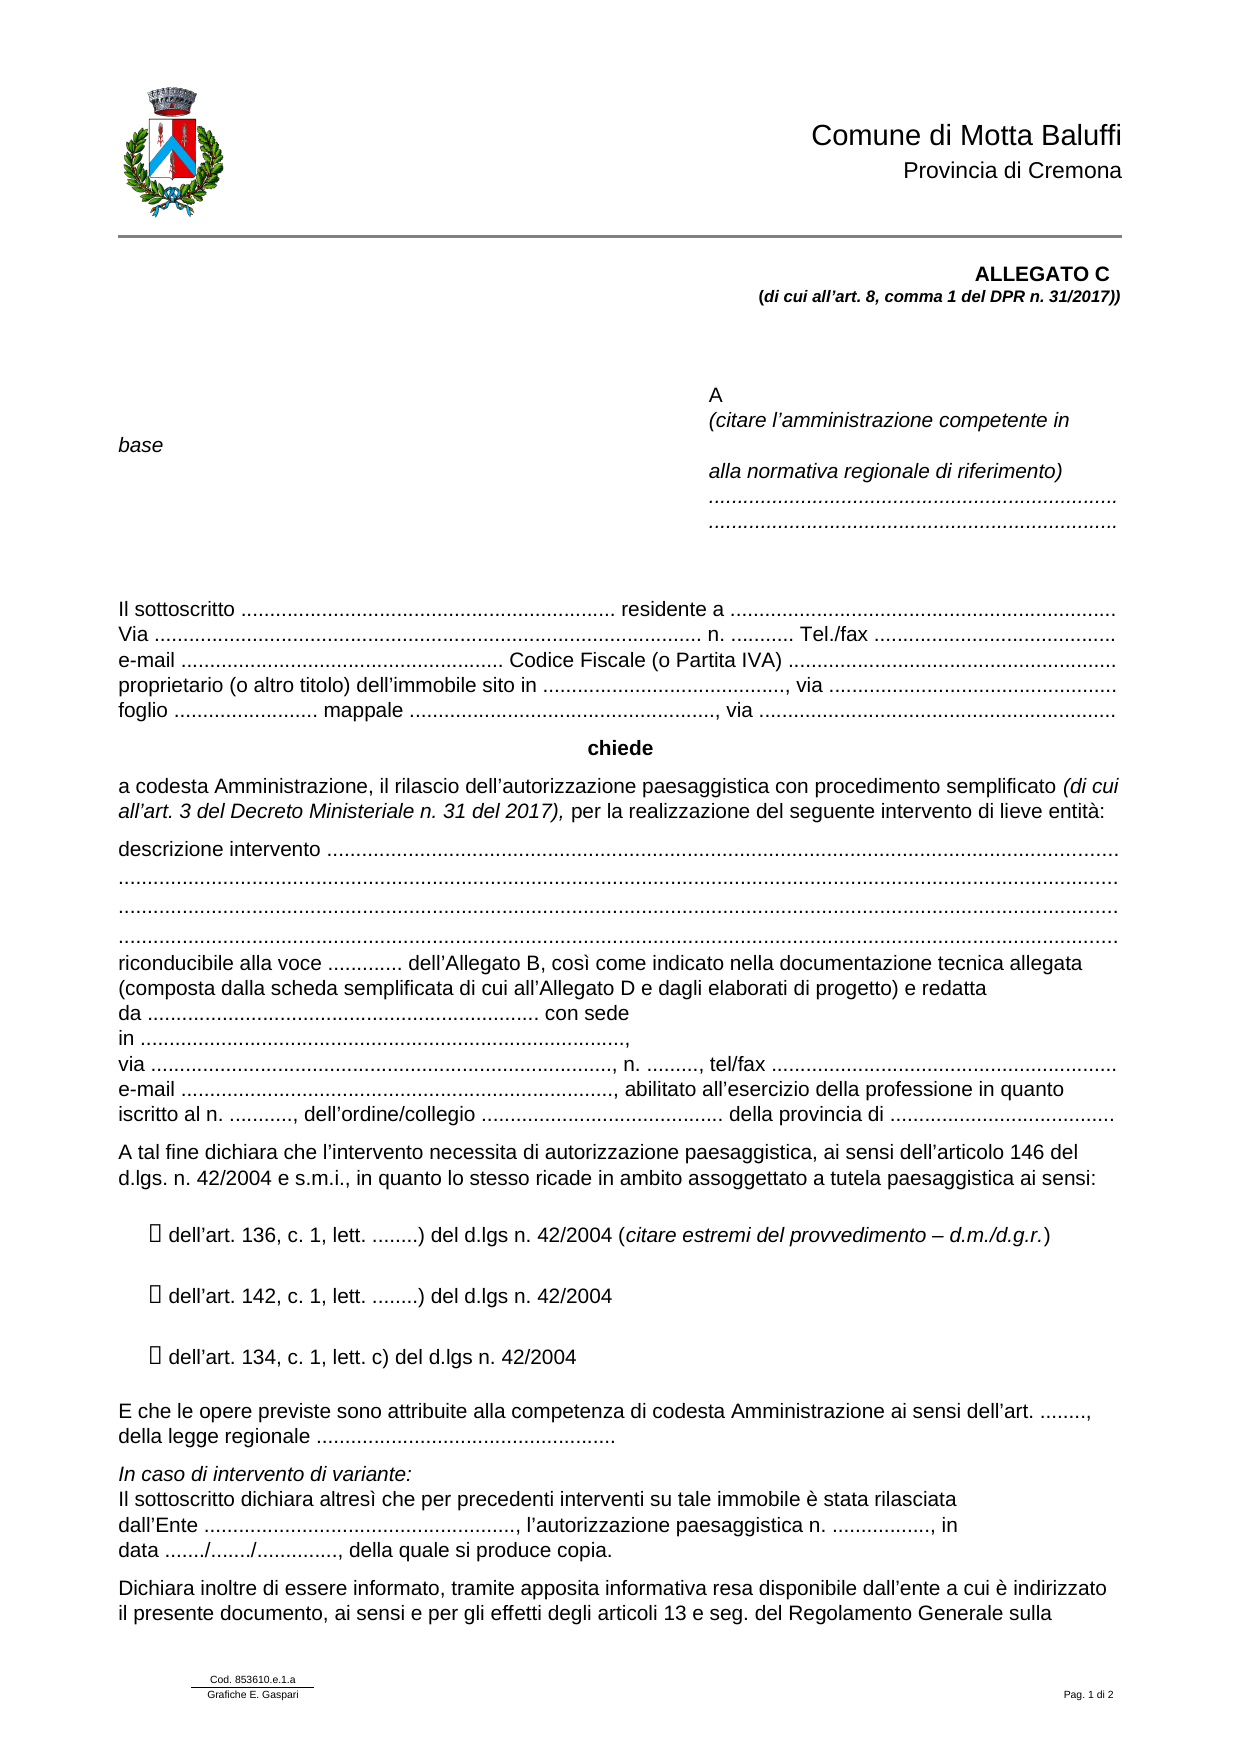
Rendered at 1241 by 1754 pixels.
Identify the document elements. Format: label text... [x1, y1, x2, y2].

text ....................................................................... [118, 484, 1122, 508]
text descrizione intervento [118, 837, 1122, 861]
text E che le opere previste sono attribuite alla competenza di codesta Amministrazione ai sensi dell’art. ........, della legge regionale .................................................... [118, 1399, 1122, 1448]
text  dell’art. 136, c. 1, lett. ........) del d.lgs n. 42/2004 (citare estremi del provvedimento – d.m./d.g.r.) [118, 1216, 1122, 1250]
text A tal fine dichiara che l’intervento necessita di autorizzazione paesaggistica, ai sensi dell’articolo 146 del d.lgs. n. 42/2004 e s.m.i., in quanto lo stesso ricade in ambito assoggettato a tutela paesaggistica ai sensi: [118, 1140, 1122, 1189]
text  dell’art. 142, c. 1, lett. ........) del d.lgs n. 42/2004 [118, 1277, 1122, 1311]
picture [122, 87, 224, 219]
text Provincia di Cremona [224, 157, 1122, 183]
text Comune di Motta Baluffi [224, 118, 1122, 152]
text chiede [118, 736, 1122, 760]
text (di cui all’art. 8, comma 1 del DPR n. 31/2017)) [118, 287, 1122, 306]
text In caso di intervento di variante: [118, 1462, 1122, 1486]
text  dell’art. 134, c. 1, lett. c) del d.lgs n. 42/2004 [118, 1338, 1122, 1372]
text A [118, 382, 1122, 406]
text riconducibile alla voce ............. dell’Allegato B, così come indicato nella documentazione tecnica allegata (composta dalla scheda semplificata di cui all’Allegato D e dagli elaborati di progetto) e redatta da .................................................................... con sede in ...................................................................................., via ................................................................................, n. ........., tel/fax ............................................................ e-mail ..........................................................................., abilitato all’esercizio della professione in quanto iscritto al n. ..........., dell’ordine/collegio .......................................... della provincia di ....................................... [118, 950, 1122, 1126]
text (citare l’amministrazione competente in base [118, 408, 1122, 457]
text Il sottoscritto dichiara altresì che per precedenti interventi su tale immobile è stata rilasciata dall’Ente ......................................................, l’autorizzazione paesaggistica n. ................., in data ......./......./.............., della quale si produce copia. [118, 1487, 1122, 1562]
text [118, 1576, 1122, 1625]
text Il sottoscritto ................................................................. residente a ................................................................... Via ............................................................................................... n. ........... Tel./fax .......................................... e-mail ........................................................ Codice Fiscale (o Partita IVA) ......................................................... proprietario (o altro titolo) dell’immobile sito in .........................................., via .................................................. foglio ......................... mappale ....................................................., via .............................................................. [118, 597, 1122, 722]
text ALLEGATO C [118, 262, 1122, 286]
text alla normativa regionale di riferimento) [118, 458, 1122, 482]
text a codesta Amministrazione, il rilascio dell’autorizzazione paesaggistica con procedimento semplificato (di cui all’art. 3 del Decreto Ministeriale n. 31 del 2017), per la realizzazione del seguente intervento di lieve entità: [118, 774, 1122, 823]
text ....................................................................... [118, 509, 1122, 533]
